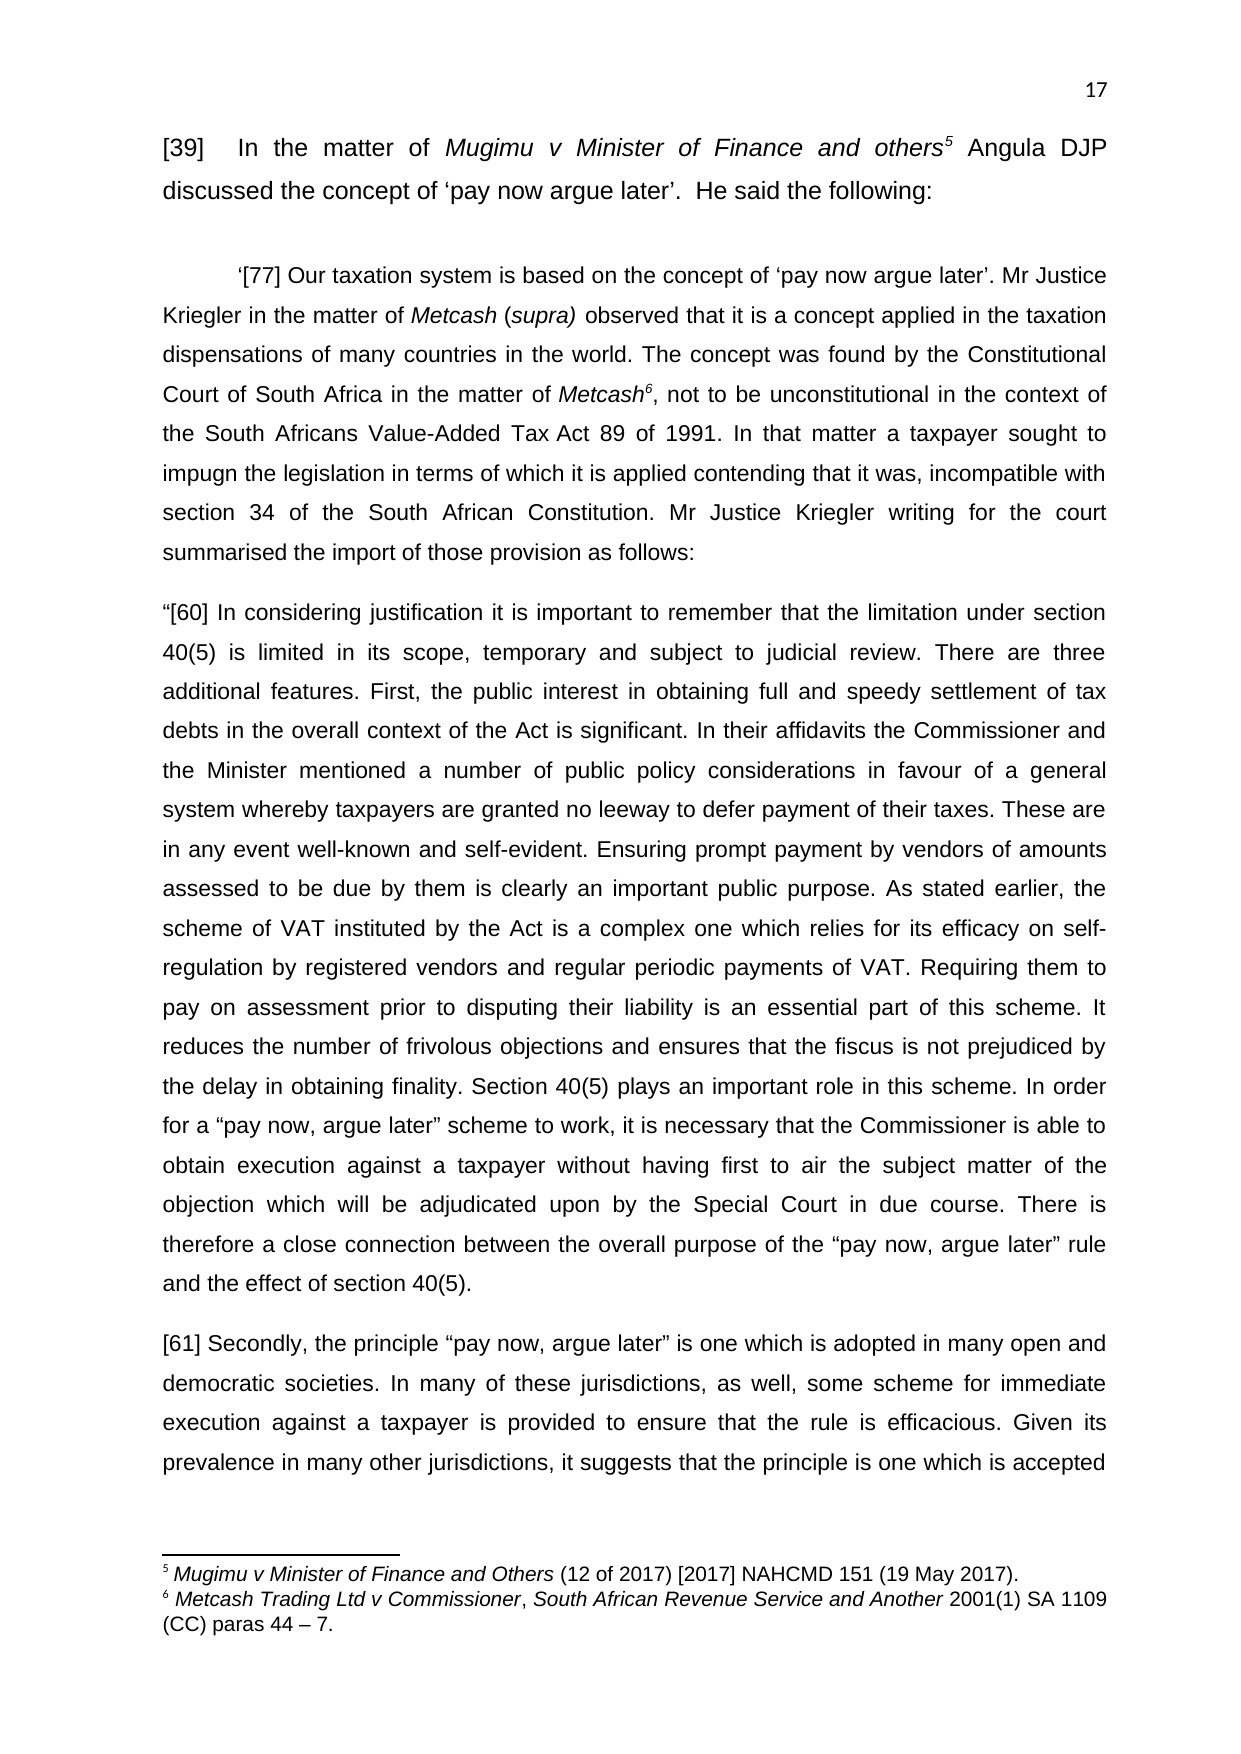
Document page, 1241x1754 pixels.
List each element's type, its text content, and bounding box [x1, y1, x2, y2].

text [162, 1330, 1107, 1475]
text ‘[77] Our taxation system is based on the concept of ‘pay now argue later’. Mr Justice Kriegler in the matter of Metcash (supra) observed that it is a concept applied in the taxation dispensations of many countries in the world. The concept was found by the Constitutional Court of South Africa in the matter of Metcash, not to be unconstitutional in the context of the South Africans Value-Added Tax Act 89 of 1991. In that matter a taxpayer sought to impugn the legislation in terms of which it is applied contending that it was, incompatible with section 34 of the South African Constitution. Mr Justice Kriegler writing for the court summarised the import of those provision as follows: [162, 262, 1107, 565]
text [39] In the matter of Mugimu v Minister of Finance and others Angula DJP discussed the concept of ‘pay now argue later’. He said the following: [162, 133, 1107, 205]
text “[60] In considering justification it is important to remember that the limitation under section 40(5) is limited in its scope, temporary and subject to judicial review. There are three additional features. First, the public interest in obtaining full and speedy settlement of tax debts in the overall context of the Act is significant. In their affidavits the Commissioner and the Minister mentioned a number of public policy considerations in favour of a general system whereby taxpayers are granted no leeway to defer payment of their taxes. These are in any event well-known and self-evident. Ensuring prompt payment by vendors of amounts assessed to be due by them is clearly an important public purpose. As stated earlier, the scheme of VAT instituted by the Act is a complex one which relies for its efficacy on self-regulation by registered vendors and regular periodic payments of VAT. Requiring them to pay on assessment prior to disputing their liability is an essential part of this scheme. It reduces the number of frivolous objections and ensures that the fiscus is not prejudiced by the delay in obtaining finality. Section 40(5) plays an important role in this scheme. In order for a “pay now, argue later” scheme to work, it is necessary that the Commissioner is able to obtain execution against a taxpayer without having first to air the subject matter of the objection which will be adjudicated upon by the Special Court in due course. There is therefore a close connection between the overall purpose of the “pay now, argue later” rule and the effect of section 40(5). [162, 599, 1107, 1296]
